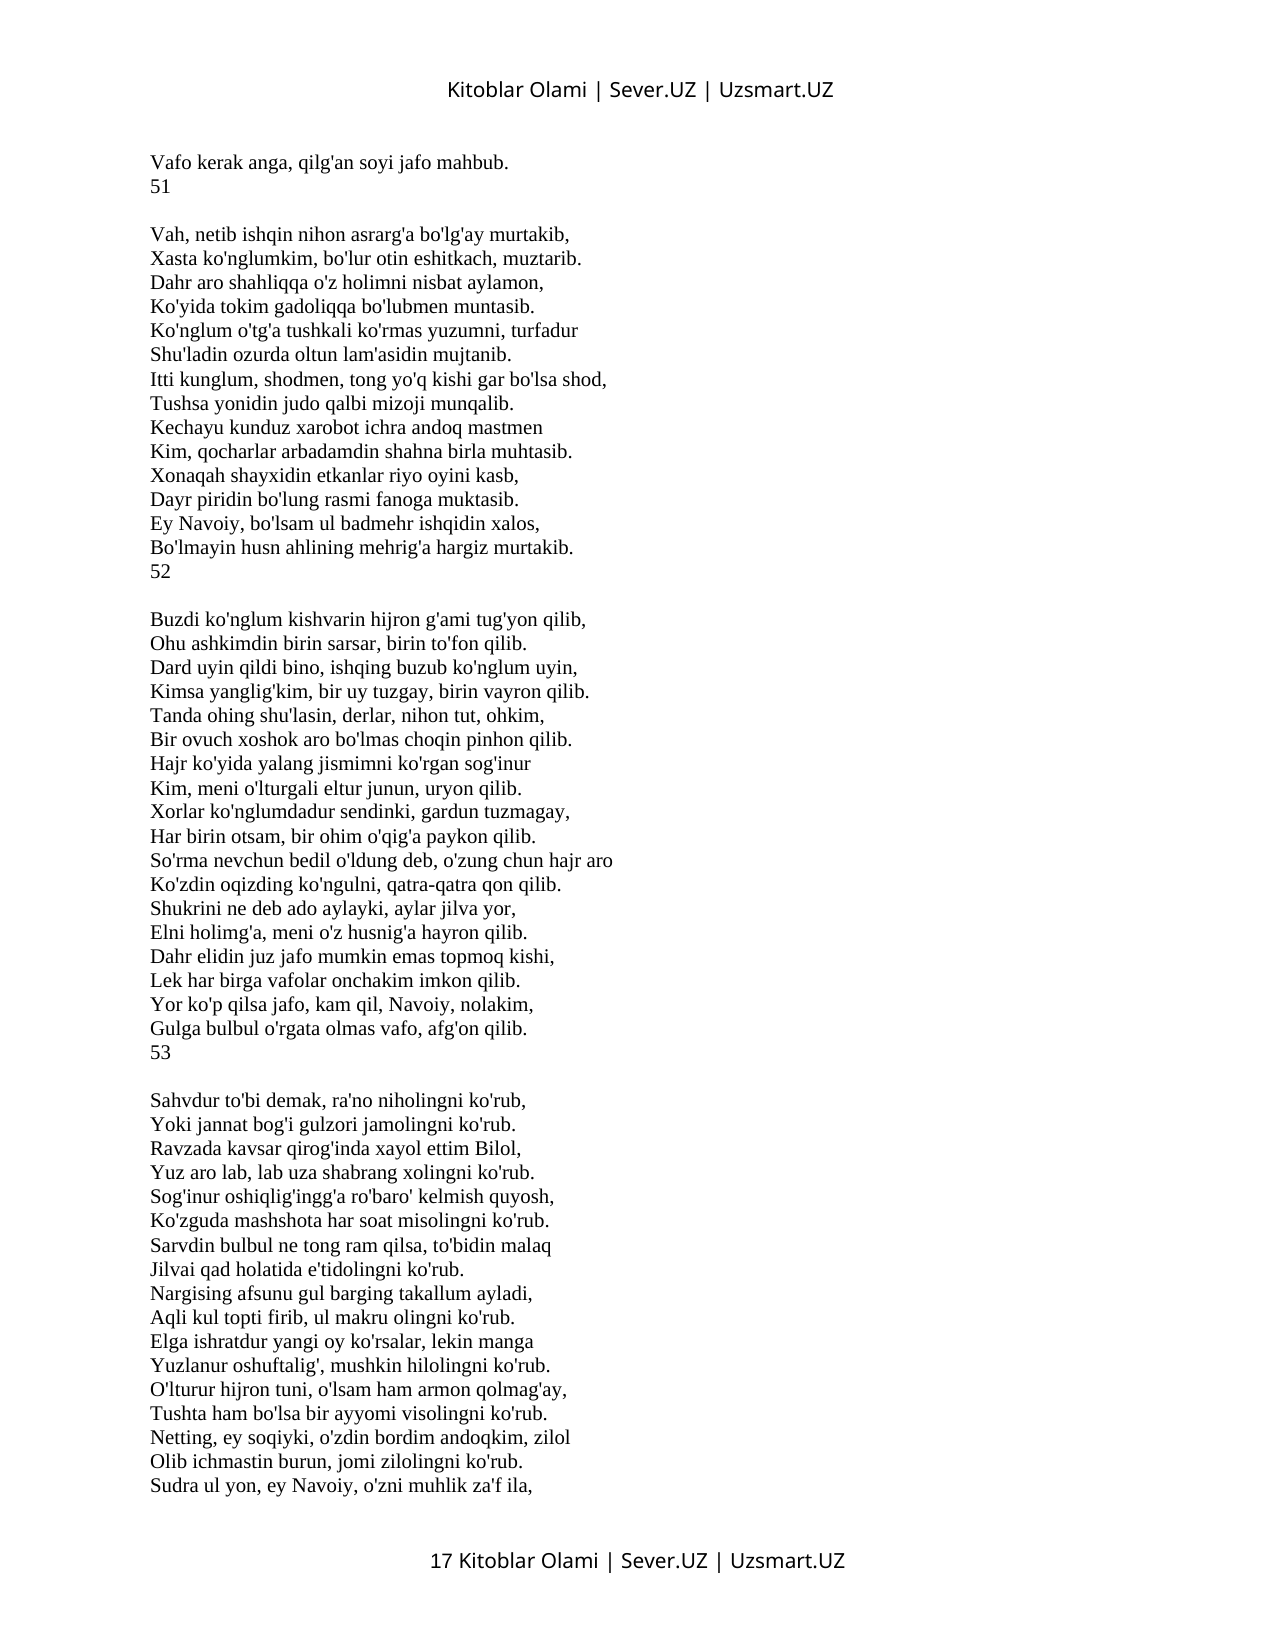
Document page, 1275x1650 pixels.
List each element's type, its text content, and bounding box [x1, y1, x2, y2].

text Ravzada kavsar qirog'inda xayol ettim Bilol, [150, 1136, 1125, 1160]
text Tushsa yonidin judo qalbi mizoji munqalib. [150, 391, 1125, 414]
text Dahr elidin juz jafo mumkin emas topmoq kishi, [150, 944, 1125, 968]
text Shu'ladin ozurda oltun lam'asidin mujtanib. [150, 342, 1125, 366]
text Sarvdin bulbul ne tong ram qilsa, to'bidin malaq [150, 1232, 1125, 1257]
text Netting, ey soqiyki, o'zdin bordim andoqkim, zilol [150, 1425, 1125, 1449]
text 53 [150, 1040, 1125, 1064]
text Vah, netib ishqin nihon asrarg'a bo'lg'ay murtakib, [150, 222, 1125, 246]
text Itti kunglum, shodmen, tong yo'q kishi gar bo'lsa shod, [150, 366, 1125, 391]
text O'lturur hijron tuni, o'lsam ham armon qolmag'ay, [150, 1377, 1125, 1401]
text Xasta ko'nglumkim, bo'lur otin eshitkach, muztarib. [150, 246, 1125, 270]
text Ko'zguda mashshota har soat misolingni ko'rub. [150, 1208, 1125, 1232]
text Hajr ko'yida yalang jismimni ko'rgan sog'inur [150, 751, 1125, 775]
text Xonaqah shayxidin etkanlar riyo oyini kasb, [150, 463, 1125, 487]
text Har birin otsam, bir ohim o'qig'a paykon qilib. [150, 823, 1125, 848]
text Dayr piridin bo'lung rasmi fanoga muktasib. [150, 487, 1125, 511]
text Aqli kul topti firib, ul makru olingni ko'rub. [150, 1305, 1125, 1329]
text Kimsa yanglig'kim, bir uy tuzgay, birin vayron qilib. [150, 679, 1125, 703]
text Bir ovuch xoshok aro bo'lmas choqin pinhon qilib. [150, 727, 1125, 751]
text 52 [150, 559, 1125, 583]
text Lek har birga vafolar onchakim imkon qilib. [150, 968, 1125, 992]
text Buzdi ko'nglum kishvarin hijron g'ami tug'yon qilib, [150, 607, 1125, 631]
text Yoki jannat bog'i gulzori jamolingni ko'rub. [150, 1112, 1125, 1136]
text Dahr aro shahliqqa o'z holimni nisbat aylamon, [150, 270, 1125, 294]
text Shukrini ne deb ado aylayki, aylar jilva yor, [150, 896, 1125, 920]
text Gulga bulbul o'rgata olmas vafo, afg'on qilib. [150, 1016, 1125, 1040]
text Sog'inur oshiqlig'ingg'a ro'baro' kelmish quyosh, [150, 1184, 1125, 1208]
text Ko'zdin oqizding ko'ngulni, qatra-qatra qon qilib. [150, 872, 1125, 896]
text Jilvai qad holatida e'tidolingni ko'rub. [150, 1257, 1125, 1281]
text Sudra ul yon, ey Navoiy, o'zni muhlik za'f ila, [150, 1473, 1125, 1497]
text Nargising afsunu gul barging takallum ayladi, [150, 1281, 1125, 1305]
text Tushta ham bo'lsa bir ayyomi visolingni ko'rub. [150, 1401, 1125, 1425]
text Sahvdur to'bi demak, ra'no niholingni ko'rub, [150, 1088, 1125, 1112]
text Kechayu kunduz xarobot ichra andoq mastmen [150, 414, 1125, 439]
text Ohu ashkimdin birin sarsar, birin to'fon qilib. [150, 631, 1125, 655]
text Ey Navoiy, bo'lsam ul badmehr ishqidin xalos, [150, 511, 1125, 535]
text Elni holimg'a, meni o'z husnig'a hayron qilib. [150, 920, 1125, 944]
text 51 [150, 174, 1125, 198]
text Dard uyin qildi bino, ishqing buzub ko'nglum uyin, [150, 655, 1125, 679]
text Tanda ohing shu'lasin, derlar, nihon tut, ohkim, [150, 703, 1125, 727]
text Elga ishratdur yangi oy ko'rsalar, lekin manga [150, 1329, 1125, 1353]
text Yuzlanur oshuftalig', mushkin hilolingni ko'rub. [150, 1353, 1125, 1377]
text Kim, qocharlar arbadamdin shahna birla muhtasib. [150, 439, 1125, 463]
text So'rma nevchun bedil o'ldung deb, o'zung chun hajr aro [150, 848, 1125, 872]
text Vafo kerak anga, qilg'an soyi jafo mahbub. [150, 150, 1125, 174]
text Yor ko'p qilsa jafo, kam qil, Navoiy, nolakim, [150, 992, 1125, 1016]
text Xorlar ko'nglumdadur sendinki, gardun tuzmagay, [150, 799, 1125, 823]
text Yuz aro lab, lab uza shabrang xolingni ko'rub. [150, 1160, 1125, 1184]
text Ko'yida tokim gadoliqqa bo'lubmen muntasib. [150, 294, 1125, 318]
text Ko'nglum o'tg'a tushkali ko'rmas yuzumni, turfadur [150, 318, 1125, 342]
text Olib ichmastin burun, jomi zilolingni ko'rub. [150, 1449, 1125, 1473]
text Bo'lmayin husn ahlining mehrig'a hargiz murtakib. [150, 535, 1125, 559]
text Kim, meni o'lturgali eltur junun, uryon qilib. [150, 775, 1125, 799]
